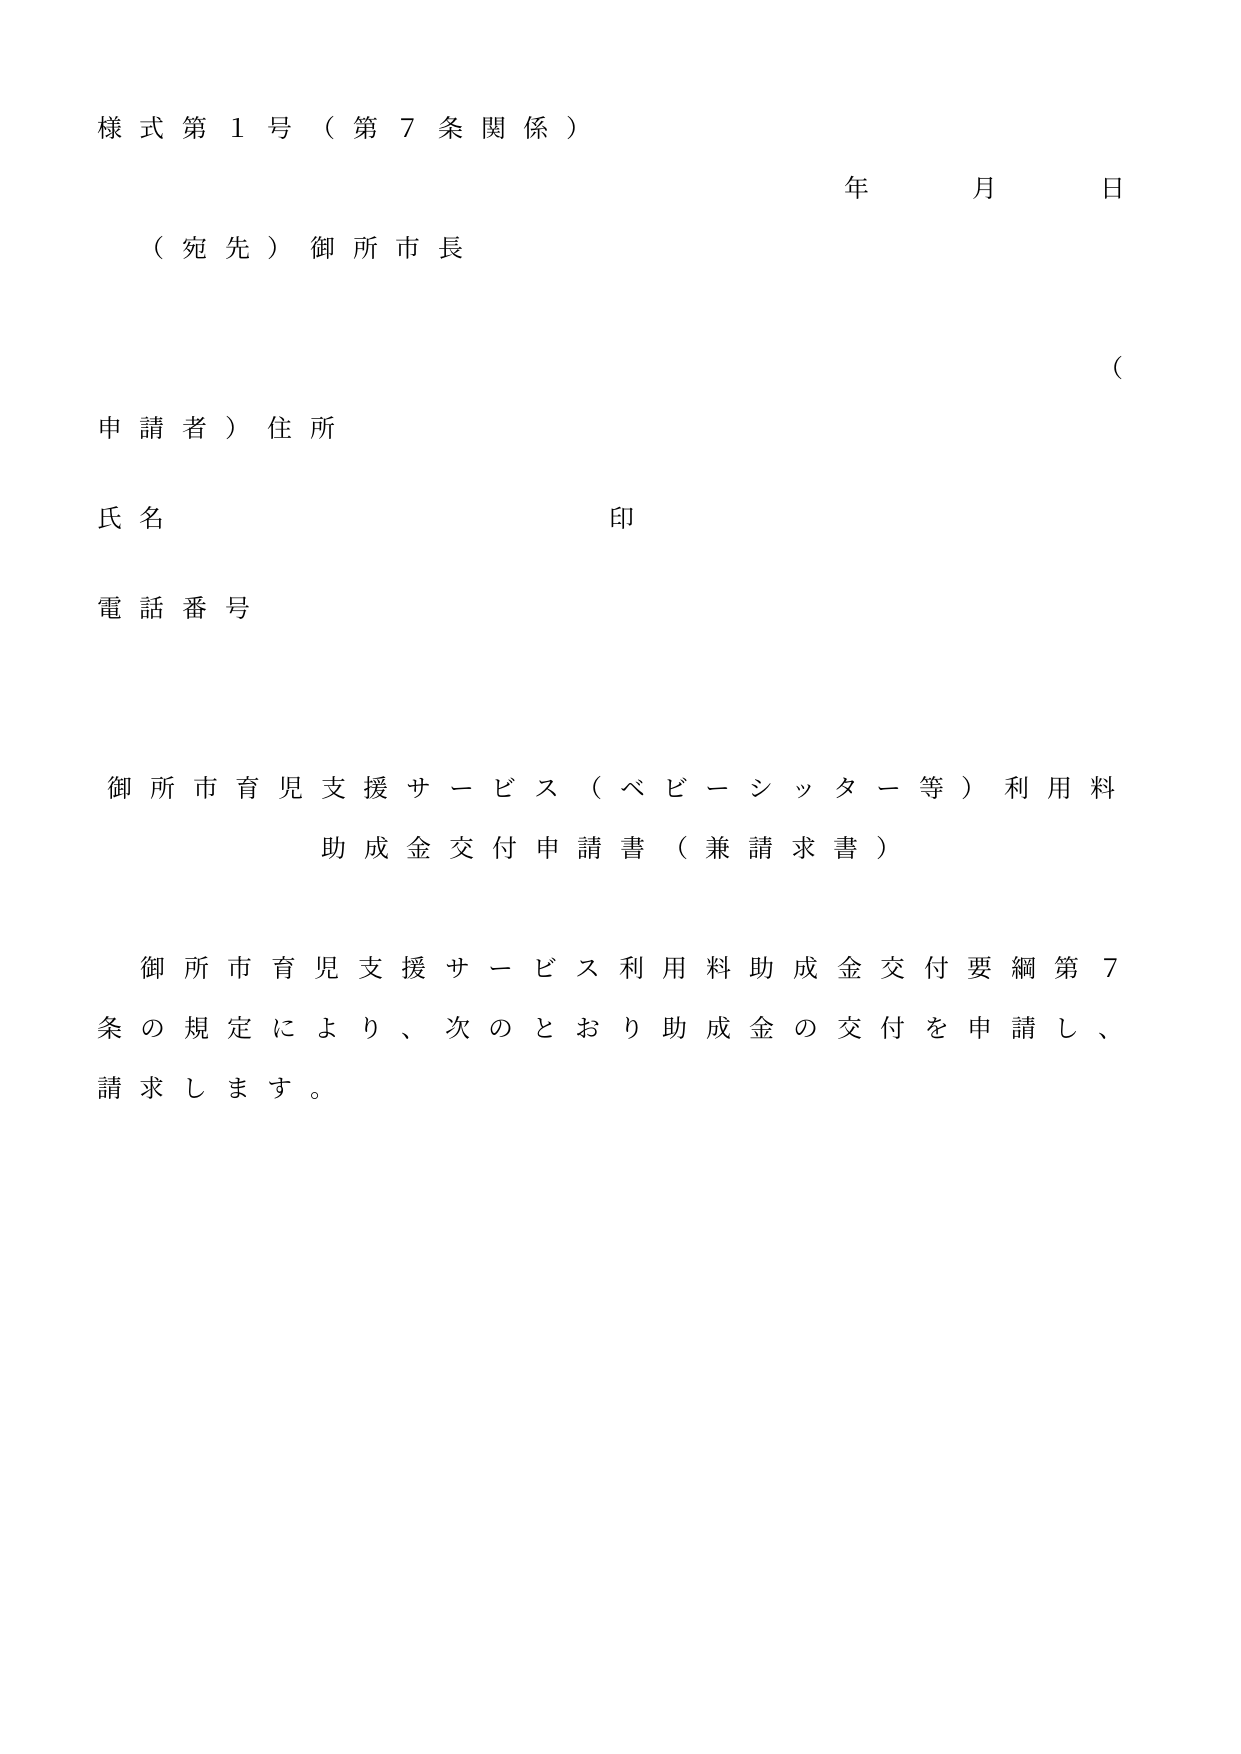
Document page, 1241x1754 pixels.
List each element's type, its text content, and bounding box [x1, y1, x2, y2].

text （宛先）御所市長 [97, 217, 1143, 277]
text 年 月 日 [97, 157, 1143, 217]
text 氏名 印 [97, 457, 1143, 547]
text 御所市育児支援サービス利用料助成金交付要綱第７条の規定により、次のとおり助成金の交付を申請し、請求します。 [97, 937, 1143, 1117]
text 様式第１号（第７条関係） [97, 97, 1143, 157]
text 御所市育児支援サービス（ベビーシッター等）利用料助成金交付申請書（兼請求書） [97, 757, 1143, 877]
text （申請者）住所 [97, 337, 1143, 457]
text 電話番号 [97, 547, 1052, 637]
